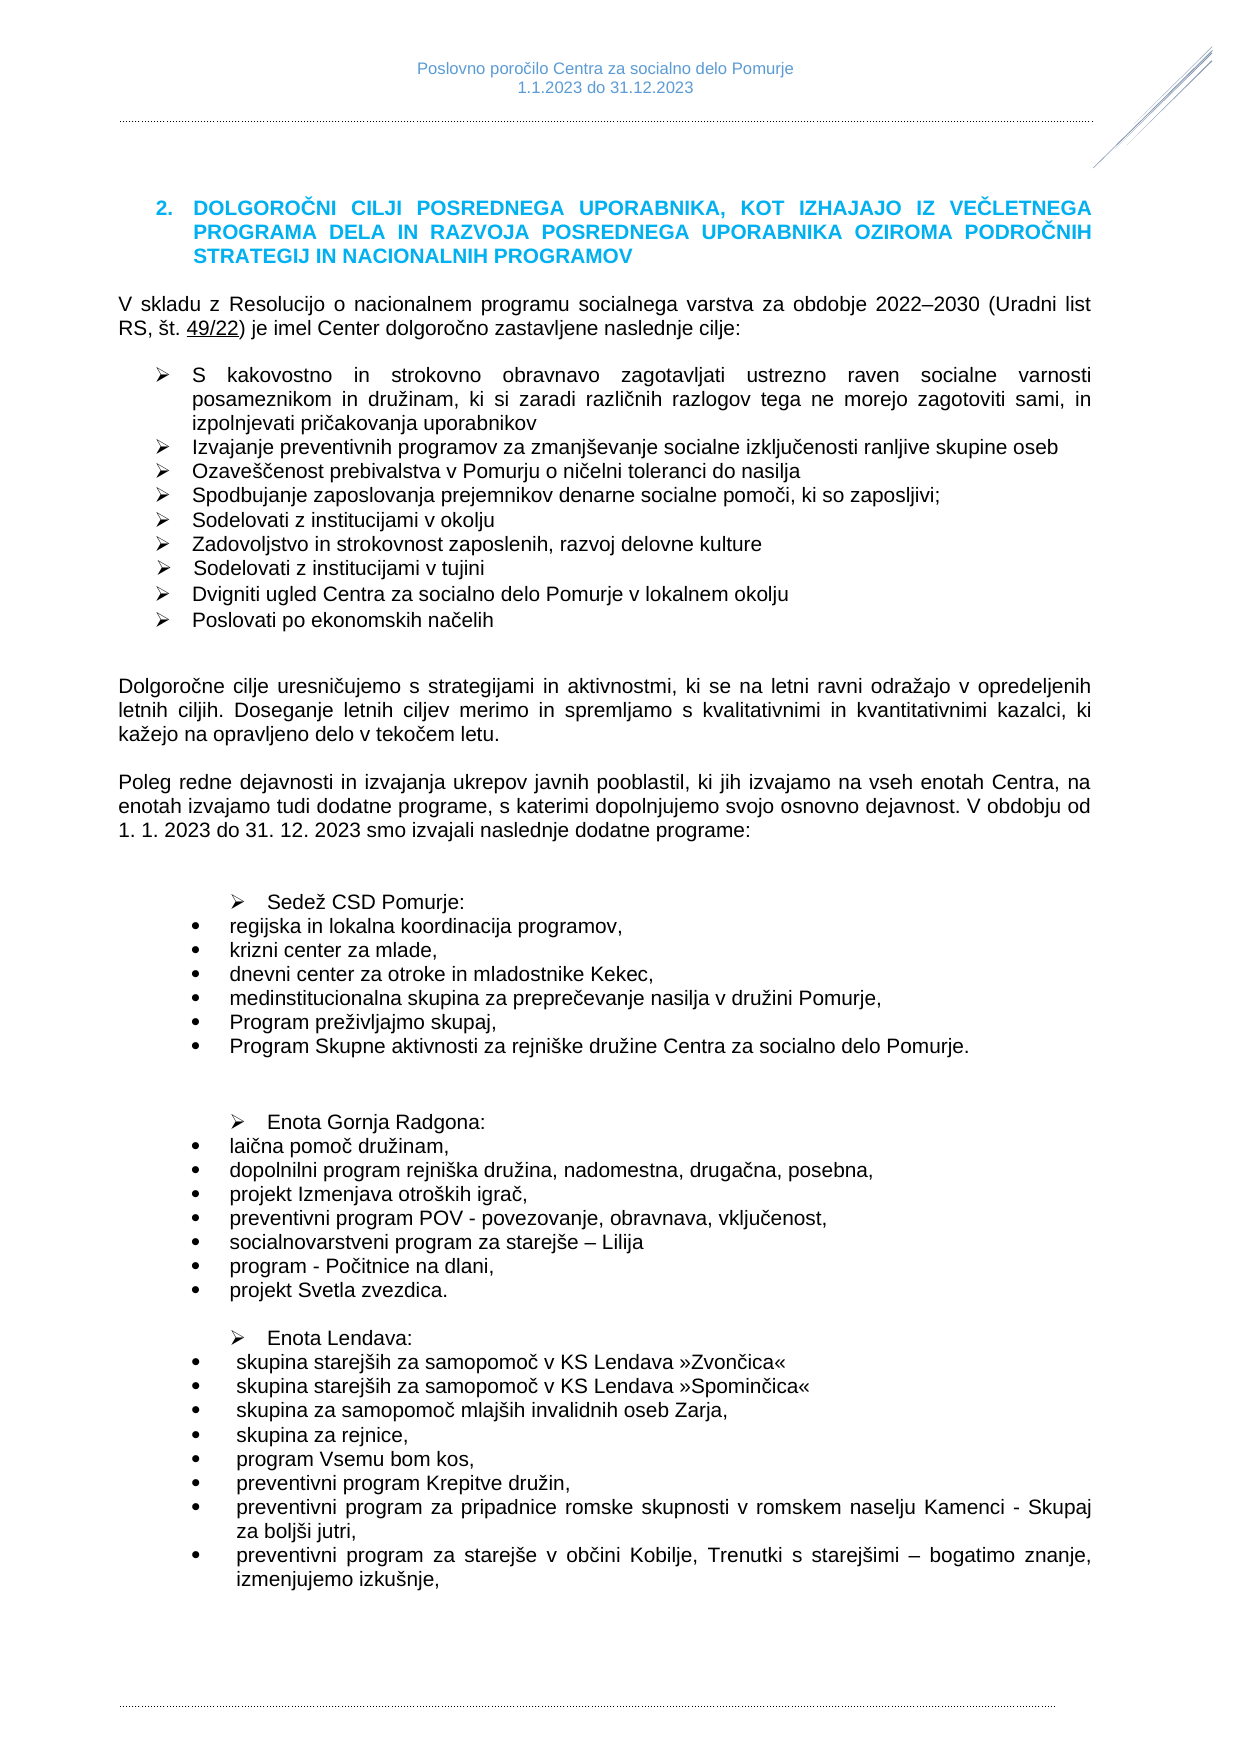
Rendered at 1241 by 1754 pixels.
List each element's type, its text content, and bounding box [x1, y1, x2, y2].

list Sodelovati z institucijami v tujini [156, 556, 1093, 579]
list Izvajanje preventivnih programov za zmanjševanje socialne izključenosti ranljive skupine oseb [154, 435, 1093, 459]
list preventivni program POV - povezovanje, obravnava, vključenost, [192, 1206, 1093, 1230]
list preventivni program Krepitve družin, [192, 1471, 1093, 1494]
list Program preživljajmo skupaj, [192, 1010, 1093, 1034]
list medinstitucionalna skupina za preprečevanje nasilja v družini Pomurje, [192, 986, 1093, 1010]
list laična pomoč družinam, [192, 1134, 1093, 1158]
list preventivni program za starejše v občini Kobilje, Trenutki s starejšimi – bogatimo znanje, izmenjujemo izkušnje, [192, 1543, 1093, 1591]
list skupina za rejnice, [192, 1422, 1093, 1446]
list projekt Izmenjava otroških igrač, [192, 1182, 1093, 1206]
list skupina starejših za samopomoč v KS Lendava »Spominčica« [192, 1374, 1093, 1398]
list Sodelovati z institucijami v okolju [154, 507, 1093, 531]
list dopolnilni program rejniška družina, nadomestna, drugačna, posebna, [192, 1158, 1093, 1182]
list DOLGOROČNI CILJI POSREDNEGA UPORABNIKA, KOT IZHAJAJO IZ VEČLETNEGA PROGRAMA DELA IN RAZVOJA POSREDNEGA UPORABNIKA OZIROMA PODROČNIH STRATEGIJ IN NACIONALNIH PROGRAMOV [156, 196, 1093, 267]
list program - Počitnice na dlani, [192, 1254, 1093, 1278]
list program Vsemu bom kos, [192, 1446, 1093, 1471]
list Spodbujanje zaposlovanja prejemnikov denarne socialne pomoči, ki so zaposljivi; [154, 483, 1093, 507]
list regijska in lokalna koordinacija programov, [192, 914, 1093, 938]
list Sedež CSD Pomurje: [229, 889, 1093, 914]
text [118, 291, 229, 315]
list socialnovarstveni program za starejše – Lilija [192, 1230, 1093, 1254]
text Dolgoročne cilje uresničujemo s strategijami in aktivnostmi, ki se na letni ravni odražajo v opredeljenih letnih ciljih. Doseganje letnih ciljev merimo in spremljamo s kvalitativnimi in kvantitativnimi kazalci, ki kažejo na opravljeno delo v tekočem letu. [118, 674, 1093, 746]
list Dvigniti ugled Centra za socialno delo Pomurje v lokalnem okolju [154, 581, 1093, 606]
text V skladu z Resolucijo o nacionalnem programu socialnega varstva za obdobje 2022–2030 (Uradni list RS, št. 49/22) je imel Center dolgoročno zastavljene naslednje cilje: [246, 315, 1093, 339]
list Enota Gornja Radgona: [229, 1110, 1093, 1134]
list Ozaveščenost prebivalstva v Pomurju o ničelni toleranci do nasilja [154, 459, 1093, 483]
list projekt Svetla zvezdica. [192, 1278, 1093, 1302]
list skupina za samopomoč mlajših invalidnih oseb Zarja, [192, 1398, 1093, 1422]
text Poleg redne dejavnosti in izvajanja ukrepov javnih pooblastil, ki jih izvajamo na vseh enotah Centra, na enotah izvajamo tudi dodatne programe, s katerimi dopolnjujemo svojo osnovno dejavnost. V obdobju od 1. 1. 2023 do 31. 12. 2023 smo izvajali naslednje dodatne programe: [118, 770, 1093, 842]
list S kakovostno in strokovno obravnavo zagotavljati ustrezno raven socialne varnosti posameznikom in družinam, ki si zaradi različnih razlogov tega ne morejo zagotoviti sami, in izpolnjevati pričakovanja uporabnikov [154, 363, 1093, 435]
list dnevni center za otroke in mladostnike Kekec, [192, 962, 1093, 986]
list skupina starejših za samopomoč v KS Lendava »Zvončica« [192, 1350, 1093, 1374]
list preventivni program za pripadnice romske skupnosti v romskem naselju Kamenci - Skupaj za boljši jutri, [192, 1494, 1093, 1543]
list Program Skupne aktivnosti za rejniške družine Centra za socialno delo Pomurje. [192, 1034, 1093, 1058]
list Poslovati po ekonomskih načelih [154, 607, 1093, 631]
list Zadovoljstvo in strokovnost zaposlenih, razvoj delovne kulture [154, 531, 1093, 556]
list Enota Lendava: [229, 1326, 1093, 1350]
list krizni center za mlade, [192, 938, 1093, 962]
